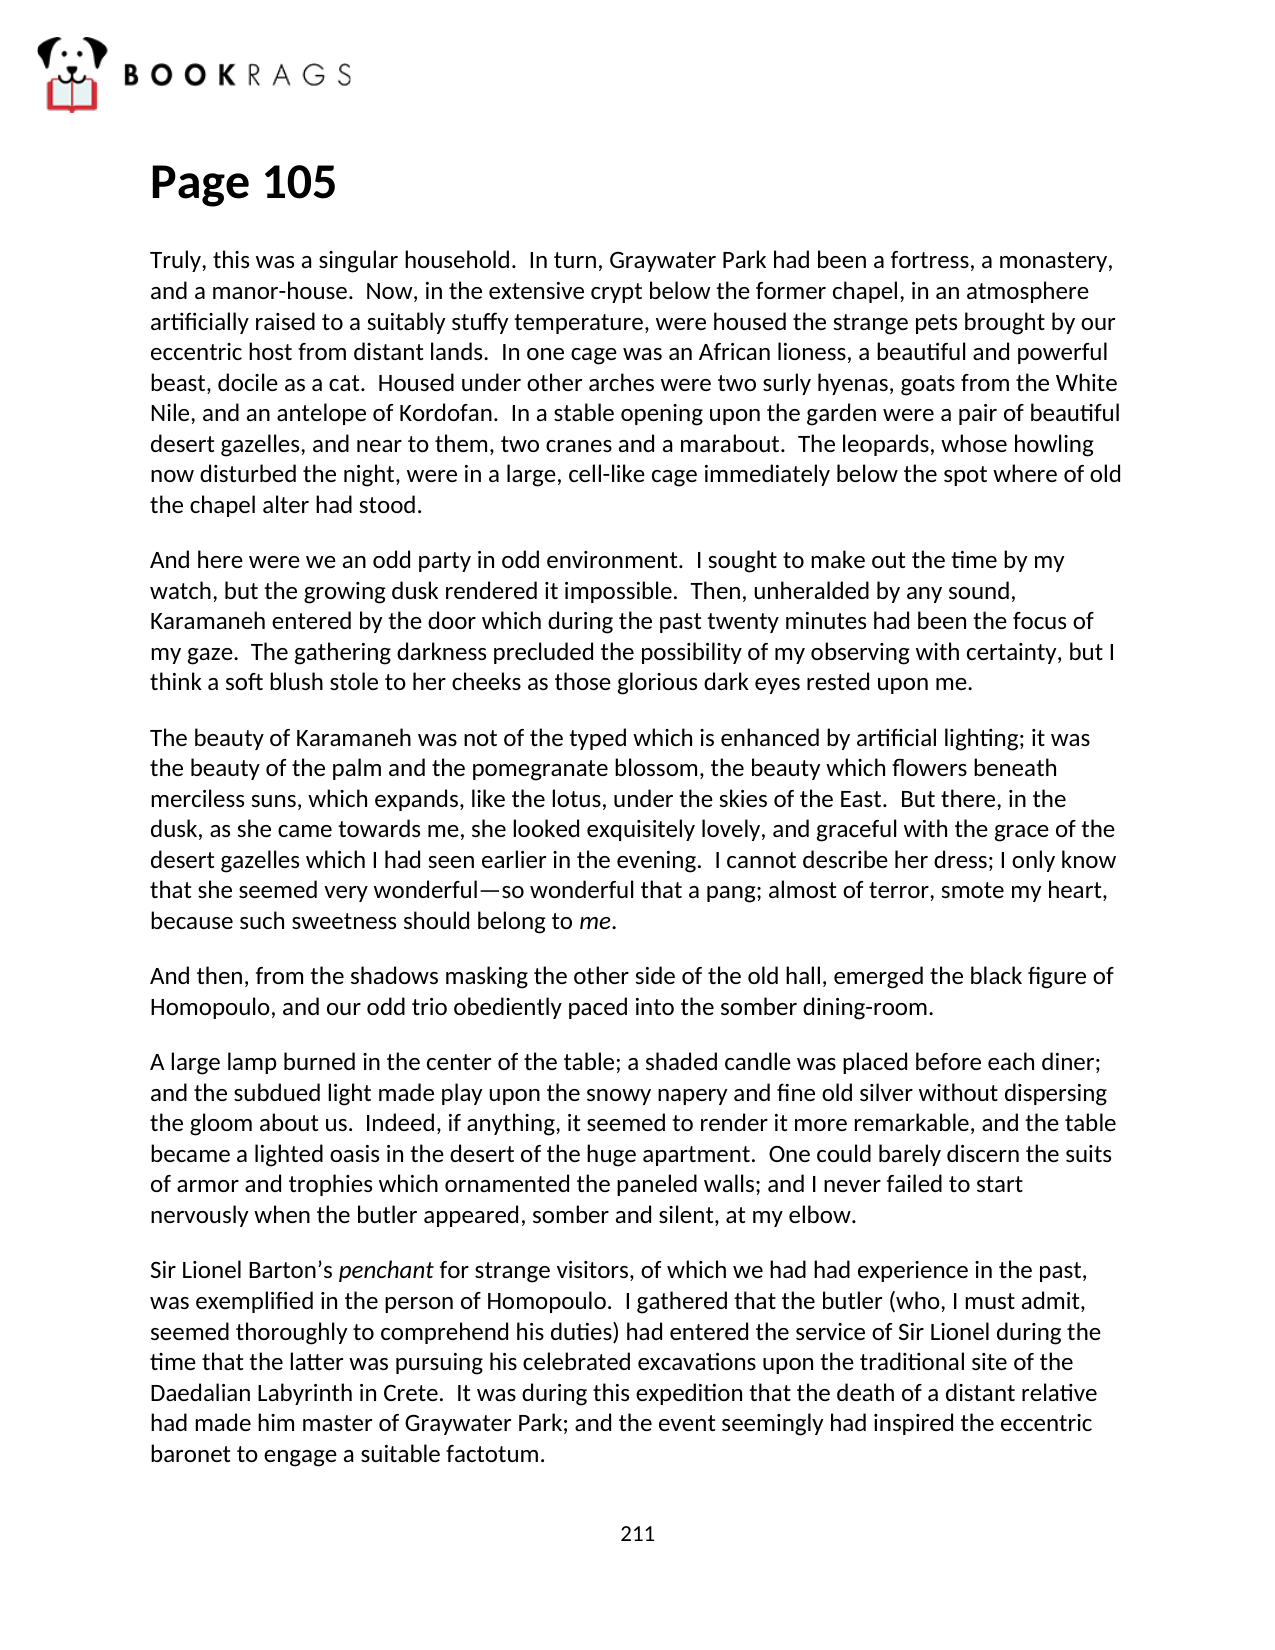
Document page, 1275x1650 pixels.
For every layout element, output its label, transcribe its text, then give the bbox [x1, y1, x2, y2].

text The beauty of Karamaneh was not of the typed which is enhanced by artificial lighting; it was the beauty of the palm and the pomegranate blossom, the beauty which flowers beneath merciless suns, which expands, like the lotus, under the skies of the East. But there, in the dusk, as she came towards me, she looked exquisitely lovely, and graceful with the grace of the desert gazelles which I had seen earlier in the evening. I cannot describe her dress; I only know that she seemed very wonderful—­so wonderful that a pang; almost of terror, smote my heart, because such sweetness should belong to me. [150, 722, 1125, 936]
text Page 105 [150, 150, 1125, 211]
text And then, from the shadows masking the other side of the old hall, emerged the black figure of Homopoulo, and our odd trio obediently paced into the somber dining-room. [150, 961, 1125, 1022]
text And here were we an odd party in odd environment. I sought to make out the time by my watch, but the growing dusk rendered it impossible. Then, unheralded by any sound, Karamaneh entered by the door which during the past twenty minutes had been the focus of my gaze. The gathering darkness precluded the possibility of my observing with certainty, but I think a soft blush stole to her cheeks as those glorious dark eyes rested upon me. [150, 544, 1125, 697]
picture [37, 37, 351, 113]
text Sir Lionel Barton’s penchant for strange visitors, of which we had had experience in the past, was exemplified in the person of Homopoulo. I gathered that the butler (who, I must admit, seemed thoroughly to comprehend his duties) had entered the service of Sir Lionel during the time that the latter was pursuing his celebrated excavations upon the traditional site of the Daedalian Labyrinth in Crete. It was during this expedition that the death of a distant relative had made him master of Graywater Park; and the event seemingly had inspired the eccentric baronet to engage a suitable factotum. [150, 1255, 1125, 1468]
text A large lamp burned in the center of the table; a shaded candle was placed before each diner; and the subdued light made play upon the snowy napery and fine old silver without dispersing the gloom about us. Indeed, if anything, it seemed to render it more remarkable, and the table became a lighted oasis in the desert of the huge apartment. One could barely discern the suits of armor and trophies which ornamented the paneled walls; and I never failed to start nervously when the butler appeared, somber and silent, at my elbow. [150, 1047, 1125, 1230]
text Truly, this was a singular household. In turn, Graywater Park had been a fortress, a monastery, and a manor-house. Now, in the extensive crypt below the former chapel, in an atmosphere artificially raised to a suitably stuffy temperature, were housed the strange pets brought by our eccentric host from distant lands. In one cage was an African lioness, a beautiful and powerful beast, docile as a cat. Housed under other arches were two surly hyenas, goats from the White Nile, and an antelope of Kordofan. In a stable opening upon the garden were a pair of beautiful desert gazelles, and near to them, two cranes and a marabout. The leopards, whose howling now disturbed the night, were in a large, cell-like cage immediately below the spot where of old the chapel alter had stood. [150, 244, 1125, 519]
